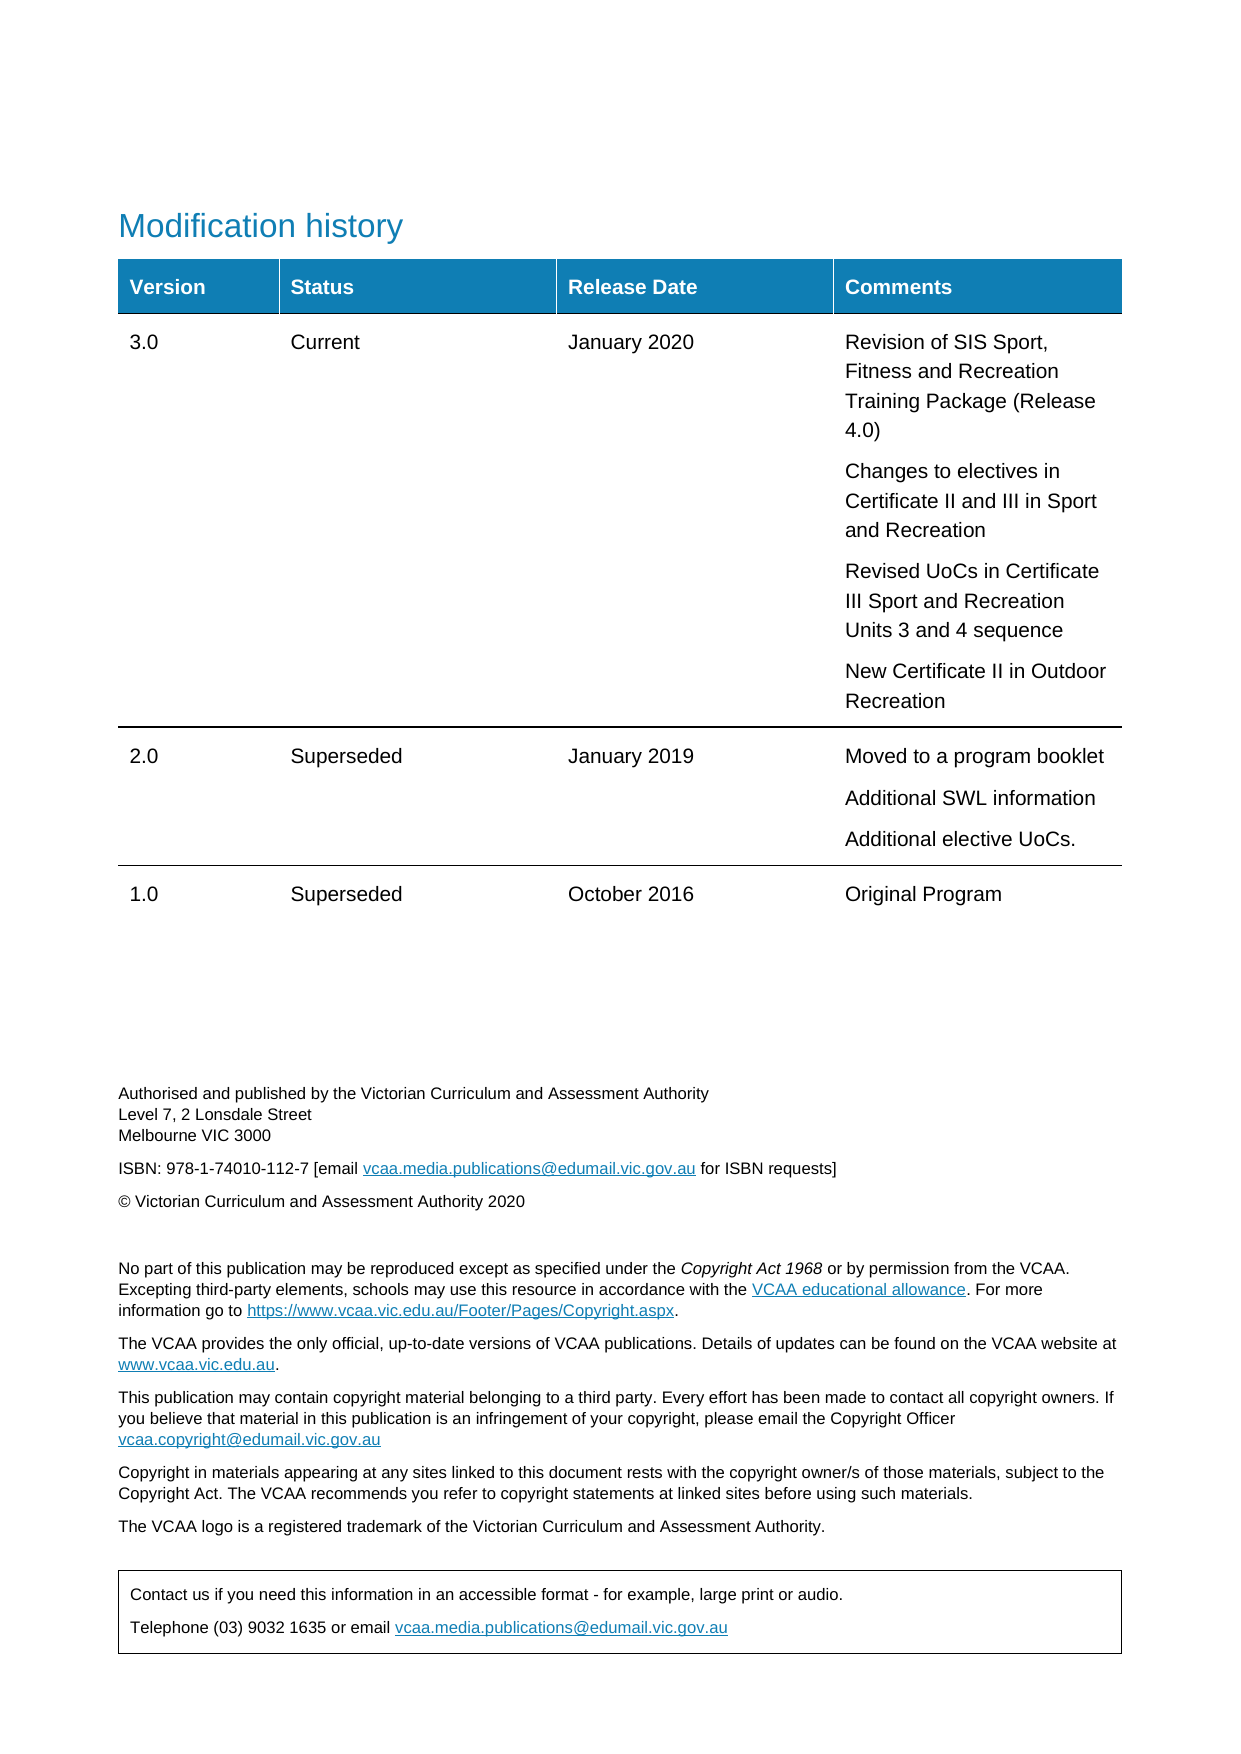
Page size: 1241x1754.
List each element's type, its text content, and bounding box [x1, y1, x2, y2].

table_cell Current [279, 314, 557, 726]
table_cell Superseded [279, 728, 557, 865]
table_cell Revision of SIS Sport, Fitness and Recreation Training Package (Release 4.0) Changes to electives in Certificate II and III in Sport and Recreation Revised UoCs in Certificate III Sport and Recreation Units 3 and 4 sequence New Certificate II in Outdoor Recreation [834, 314, 1122, 726]
text This publication may contain copyright material belonging to a third party. Every effort has been made to contact all copyright owners. If you believe that material in this publication is an infringement of your copyright, please email the Copyright Officer vcaa.copyright@edumail.vic.gov.au [118, 1387, 1122, 1449]
table_header Status [280, 259, 556, 313]
text No part of this publication may be reproduced except as specified under the Copyright Act 1968 or by permission from the VCAA. Excepting third-party elements, schools may use this resource in accordance with the VCAA educational allowance. For more information go to https://www.vcaa.vic.edu.au/Footer/Pages/Copyright.aspx. [118, 1258, 1122, 1320]
table_cell 3.0 [118, 314, 279, 726]
text Authorised and published by the Victorian Curriculum and Assessment Authority Level 7, 2 Lonsdale Street Melbourne VIC 3000 [118, 1083, 1122, 1145]
table_cell October 2016 [557, 866, 833, 920]
table_header Release Date [557, 259, 833, 313]
table_cell January 2019 [557, 728, 833, 865]
table_cell Moved to a program booklet Additional SWL information Additional elective UoCs. [834, 728, 1122, 865]
table_cell Original Program [834, 866, 1122, 920]
table_header Version [118, 259, 279, 313]
text The VCAA provides the only official, up-to-date versions of VCAA publications. Details of updates can be found on the VCAA website at www.vcaa.vic.edu.au. [118, 1333, 1122, 1374]
table_cell 2.0 [118, 728, 279, 865]
text The VCAA logo is a registered trademark of the Victorian Curriculum and Assessment Authority. [118, 1516, 1122, 1537]
text Copyright in materials appearing at any sites linked to this document rests with the copyright owner/s of those materials, subject to the Copyright Act. The VCAA recommends you refer to copyright statements at linked sites before using such materials. [118, 1462, 1122, 1503]
text © Victorian Curriculum and Assessment Authority 2020 [118, 1191, 1122, 1212]
subtitle Modification history [118, 204, 1122, 246]
table_cell January 2020 [557, 314, 833, 726]
text ISBN: 978-1-74010-112-7 [email vcaa.media.publications@edumail.vic.gov.au for ISBN requests] [118, 1158, 1122, 1178]
table_header Comments [834, 259, 1122, 313]
table_header Contact us if you need this information in an accessible format - for example, large print or audio. Telephone (03) 9032 1635 or email vcaa.media.publications@edumail.vic.gov.au [119, 1571, 1121, 1653]
table_cell Superseded [279, 866, 557, 920]
table_cell 1.0 [118, 866, 279, 920]
